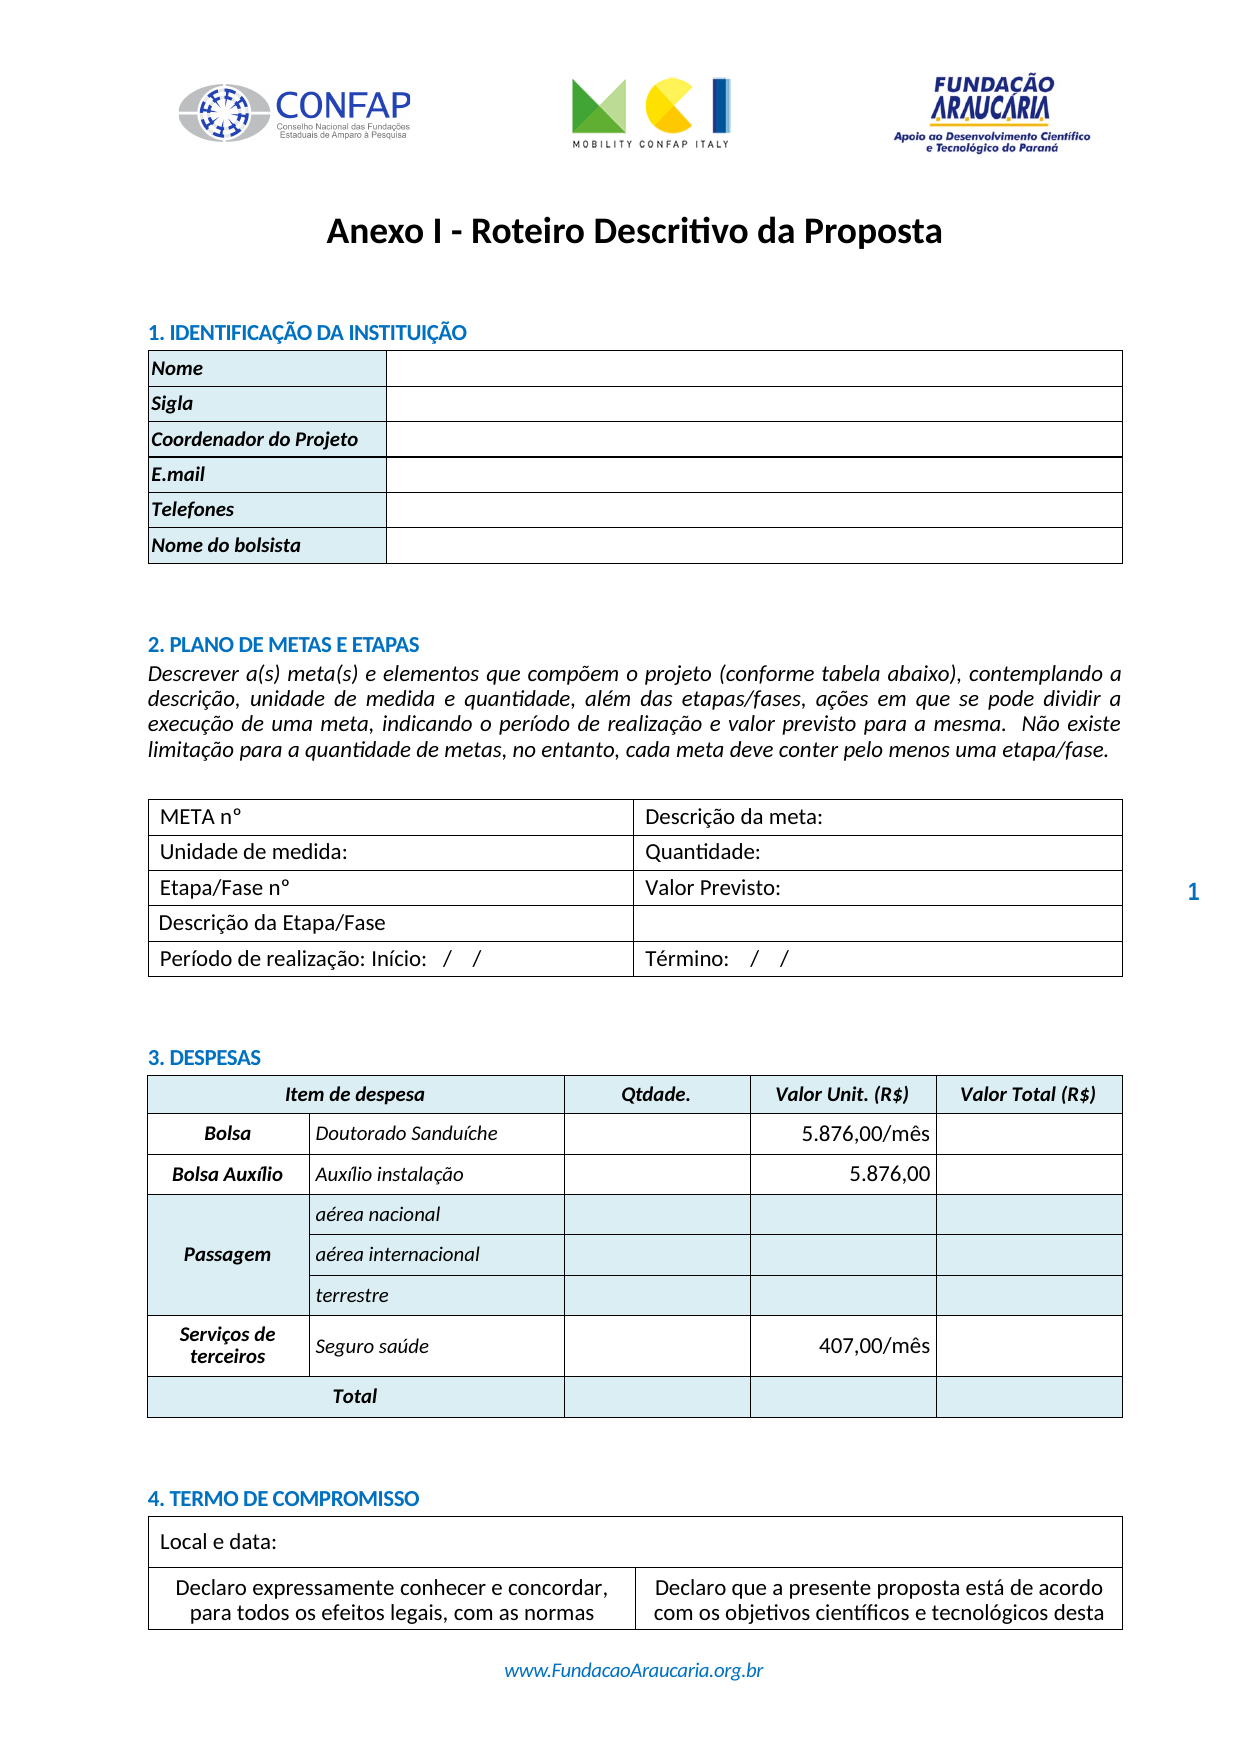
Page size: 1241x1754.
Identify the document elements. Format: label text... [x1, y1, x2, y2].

table_cell Total [148, 1377, 564, 1417]
table_header Descrição da meta: [634, 800, 1122, 834]
subtitle Anexo I - Roteiro Descritivo da Proposta [148, 211, 1122, 252]
table_cell Coordenador do Projeto [149, 422, 386, 456]
table_cell [387, 528, 1122, 563]
table_cell [565, 1155, 750, 1194]
table_cell Serviços de terceiros [148, 1316, 309, 1376]
text Descrever a(s) meta(s) e elementos que compõem o projeto (conforme tabela abaixo), contemplando a descrição, unidade de medida e quantidade, além das etapas/fases, ações em que se pode dividir a execução de uma meta, indicando o período de realização e valor previsto para a mesma. Não existe limitação para a quantidade de metas, no entanto, cada meta deve conter pelo menos uma etapa/fase. [148, 662, 1122, 763]
table_cell E.mail [149, 458, 386, 492]
table_cell 5.876,00 [751, 1155, 936, 1194]
table_cell Etapa/Fase nº [149, 871, 633, 905]
table_cell [634, 906, 1122, 941]
table_cell [387, 422, 1122, 456]
table_cell Auxílio instalação [310, 1155, 564, 1194]
table_cell [751, 1235, 936, 1275]
table_cell aérea internacional [310, 1235, 564, 1275]
table_cell [937, 1276, 1122, 1315]
table_cell Descrição da Etapa/Fase [149, 906, 633, 941]
table_cell Bolsa [148, 1114, 309, 1153]
table_cell [937, 1155, 1122, 1194]
subtitle 3. DESPESAS [148, 1046, 1122, 1071]
table_header Local e data: [149, 1517, 1122, 1567]
subtitle 2. PLANO DE METAS E ETAPAS [148, 632, 1122, 657]
table_cell [565, 1316, 750, 1376]
table_cell [565, 1377, 750, 1417]
table_cell Passagem [148, 1195, 309, 1315]
table_cell [387, 458, 1122, 492]
table_header Nome [149, 351, 386, 386]
picture [178, 84, 411, 142]
table_cell [565, 1195, 750, 1234]
table_cell aérea nacional [310, 1195, 564, 1234]
table_cell [565, 1276, 750, 1315]
table_cell [937, 1235, 1122, 1275]
table_cell Período de realização: Início: / / [149, 942, 633, 976]
table_header Valor Unit. (R$) [751, 1076, 936, 1113]
table_cell [937, 1316, 1122, 1376]
table_cell Término: / / [634, 942, 1122, 976]
table_cell Valor Previsto: [634, 871, 1122, 905]
table_cell Quantidade: [634, 836, 1122, 870]
table_cell Unidade de medida: [149, 836, 633, 870]
table_cell [751, 1195, 936, 1234]
table_cell Sigla [149, 387, 386, 421]
table_cell 407,00/mês [751, 1316, 936, 1376]
table_cell Telefones [149, 493, 386, 527]
table_header Valor Total (R$) [937, 1076, 1122, 1113]
table_header META nº [149, 800, 633, 834]
table_cell [751, 1276, 936, 1315]
table_cell [751, 1377, 936, 1417]
table_cell Bolsa Auxílio [148, 1155, 309, 1194]
table_header [387, 351, 1122, 386]
table_cell Declaro que a presente proposta está de acordo com os objetivos científicos e tecnológicos desta Instituição. [636, 1568, 1122, 1628]
table_cell Seguro saúde [310, 1316, 564, 1376]
picture [567, 75, 734, 151]
table_cell [565, 1235, 750, 1275]
table_cell [937, 1195, 1122, 1234]
table_cell [387, 493, 1122, 527]
table_cell terrestre [310, 1276, 564, 1315]
table_cell 5.876,00/mês [751, 1114, 936, 1153]
table_cell Doutorado Sanduíche [310, 1114, 564, 1153]
table_cell [565, 1114, 750, 1153]
table_cell [937, 1377, 1122, 1417]
table_cell [937, 1114, 1122, 1153]
table_cell Nome do bolsista [149, 528, 386, 563]
table_cell Declaro expressamente conhecer e concordar, para todos os efeitos legais, com as normas gerais para concessão de auxílio pela FUNDAÇÃO ARAUCÁRIA. [149, 1568, 635, 1628]
table_cell [387, 387, 1122, 421]
subtitle 4. TERMO DE COMPROMISSO [148, 1486, 1122, 1511]
subtitle 1. IDENTIFICAÇÃO DA INSTITUIÇÃO [148, 321, 1122, 346]
table_header Item de despesa [148, 1076, 564, 1113]
picture [891, 70, 1092, 156]
table_header Qtdade. [565, 1076, 750, 1113]
